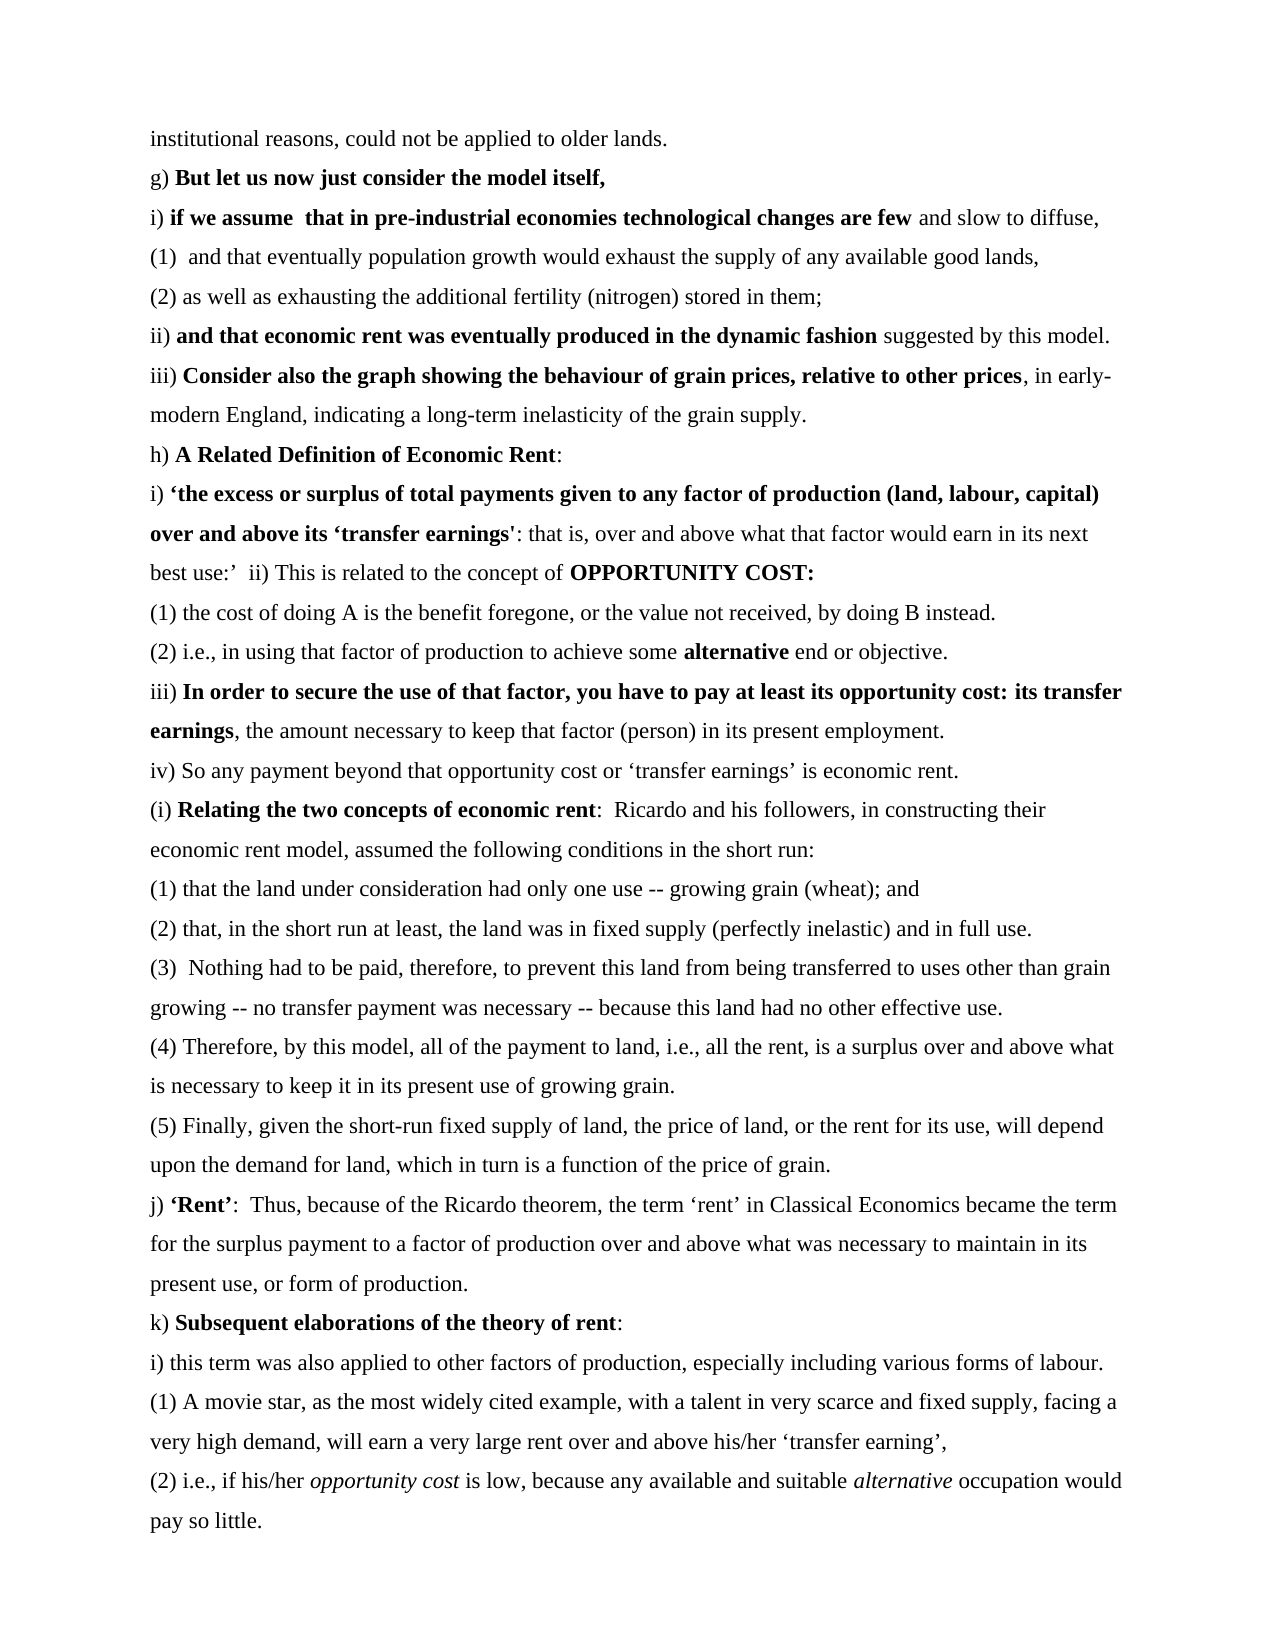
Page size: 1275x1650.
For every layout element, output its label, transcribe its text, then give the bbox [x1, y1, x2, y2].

text i) ‘the excess or surplus of total payments given to any factor of production (land, labour, capital) over and above its ‘transfer earnings': that is, over and above what that factor would earn in its next best use:’ ii) This is related to the concept of OPPORTUNITY COST: [150, 480, 1125, 586]
text (i) Relating the two concepts of economic rent: Ricardo and his followers, in constructing their economic rent model, assumed the following conditions in the short run: [150, 796, 1125, 862]
text i) if we assume that in pre-industrial economies technological changes are few and slow to diffuse, [150, 204, 1125, 230]
text (2) i.e., if his/her opportunity cost is low, because any available and suitable alternative occupation would pay so little. [150, 1467, 1125, 1533]
text (2) i.e., in using that factor of production to achieve some alternative end or objective. [150, 638, 1125, 664]
text (3) Nothing had to be paid, therefore, to prevent this land from being transferred to uses other than grain growing -- no transfer payment was necessary -- because this land had no other effective use. [150, 954, 1125, 1020]
text iii) In order to secure the use of that factor, you have to pay at least its opportunity cost: its transfer earnings, the amount necessary to keep that factor (person) in its present employment. [150, 678, 1125, 743]
text iv) So any payment beyond that opportunity cost or ‘transfer earnings’ is economic rent. [150, 757, 1125, 783]
text (2) that, in the short run at least, the land was in fixed supply (perfectly inelastic) and in full use. [150, 914, 1125, 941]
text h) A Related Definition of Economic Rent: [150, 441, 1125, 467]
text (4) Therefore, by this model, all of the payment to land, i.e., all the rent, is a surplus over and above what is necessary to keep it in its present use of growing grain. [150, 1033, 1125, 1099]
text (1) that the land under consideration had only one use -- growing grain (wheat); and [150, 875, 1125, 901]
text (1) and that eventually population growth would exhaust the supply of any available good lands, [150, 243, 1125, 270]
text iii) Consider also the graph showing the behaviour of grain prices, relative to other prices, in early-modern England, indicating a long-term inelasticity of the grain supply. [150, 362, 1125, 428]
text (1) A movie star, as the most widely cited example, with a talent in very scarce and fixed supply, facing a very high demand, will earn a very large rent over and above his/her ‘transfer earning’, [150, 1388, 1125, 1454]
text g) But let us now just consider the model itself, [150, 164, 1125, 191]
text j) ‘Rent’: Thus, because of the Ricardo theorem, the term ‘rent’ in Classical Economics became the term for the surplus payment to a factor of production over and above what was necessary to maintain in its present use, or form of production. [150, 1191, 1125, 1296]
text ii) and that economic rent was eventually produced in the dynamic fashion suggested by this model. [150, 322, 1125, 349]
text i) this term was also applied to other factors of production, especially including various forms of labour. [150, 1349, 1125, 1375]
text (2) as well as exhausting the additional fertility (nitrogen) stored in them; [150, 283, 1125, 309]
text (1) the cost of doing A is the benefit foregone, or the value not received, by doing B instead. [150, 599, 1125, 625]
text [150, 125, 1125, 151]
text k) Subsequent elaborations of the theory of rent: [150, 1309, 1125, 1336]
text (5) Finally, given the short-run fixed supply of land, the price of land, or the rent for its use, will depend upon the demand for land, which in turn is a function of the price of grain. [150, 1112, 1125, 1178]
